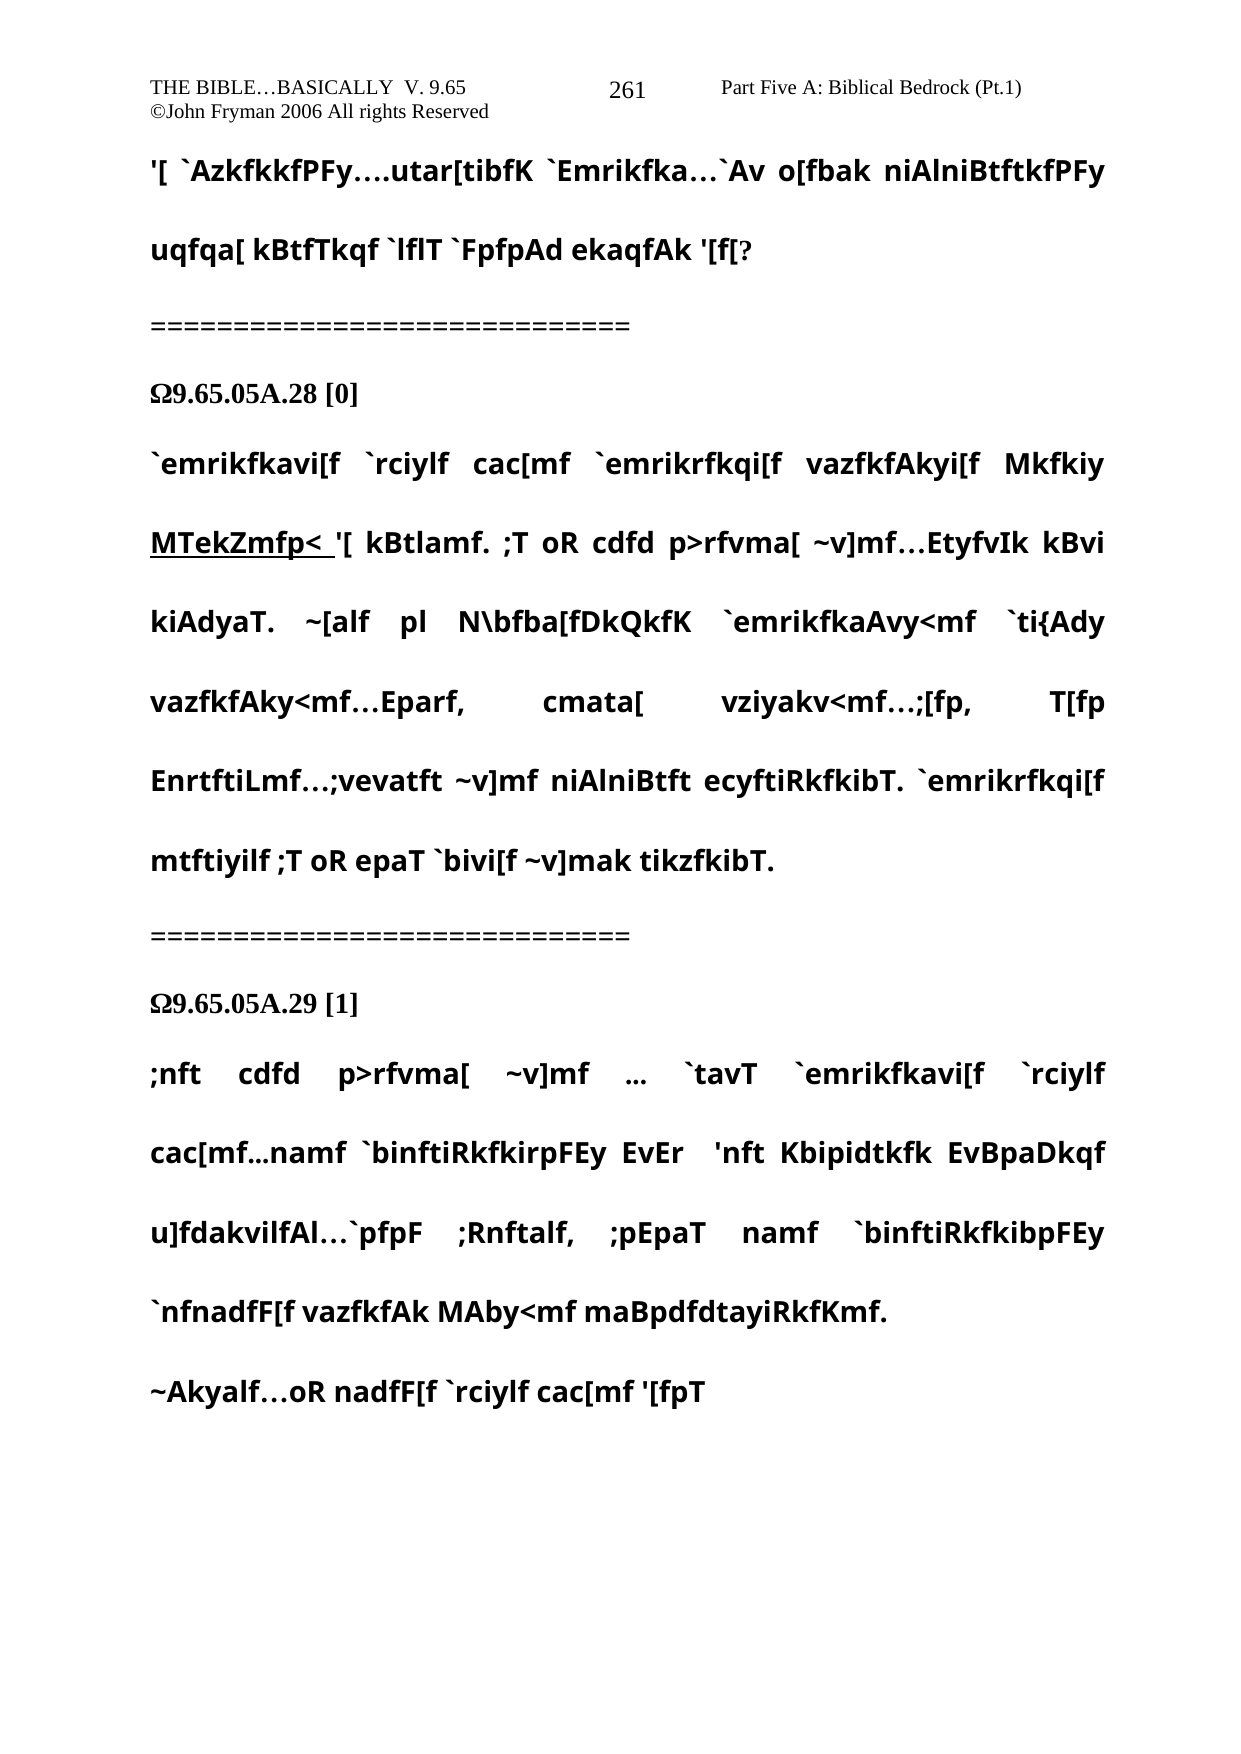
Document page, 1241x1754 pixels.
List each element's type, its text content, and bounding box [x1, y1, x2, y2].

text ;nft cdfd p>rfvma[ ~v]mf ... `tavT `emrikfkavi[f `rciylf cac[mf...namf `binftiRkfkirpFEy EvEr 'nft Kbipidtkfk EvBpaDkqf u]fdakvilfAl…`pfpF ;Rnftalf, ;pEpaT namf `binftiRkfkibpFEy `nfnadfF[f vazfkfAk MAby<mf maBpdfdtayiRkfKmf. [150, 1053, 1105, 1331]
text Ω9.65.05A.28 [0] [150, 376, 1105, 409]
text `emrikfkavi[f `rciylf cac[mf `emrikrfkqi[f vazfkfAkyi[f Mkfkiy MTekZmfp< '[ kBtlamf. ;T oR cdfd p>rfvma[ ~v]mf…EtyfvIk kBvi kiAdyaT. ~[alf pl N\bfba[fDkQkfK `emrikfkaAvy<mf `ti{Ady vazfkfAky<mf…Eparf, cmata[ vziyakv<mf…;[fp, T[fp EnrtftiLmf…;vevatft ~v]mf niAlniBtft ecyftiRkfkibT. `emrikrfkqi[f mtftiyilf ;T oR epaT `bivi[f ~v]mak tikzfkibT. [150, 443, 1105, 879]
text ============================= [150, 309, 1105, 342]
text ~Akyalf…oR nadfF[f `rciylf cac[mf '[fpT [150, 1371, 1105, 1411]
text Ω9.65.05A.29 [1] [150, 986, 1105, 1020]
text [150, 150, 1105, 269]
text ============================= [150, 919, 1105, 953]
